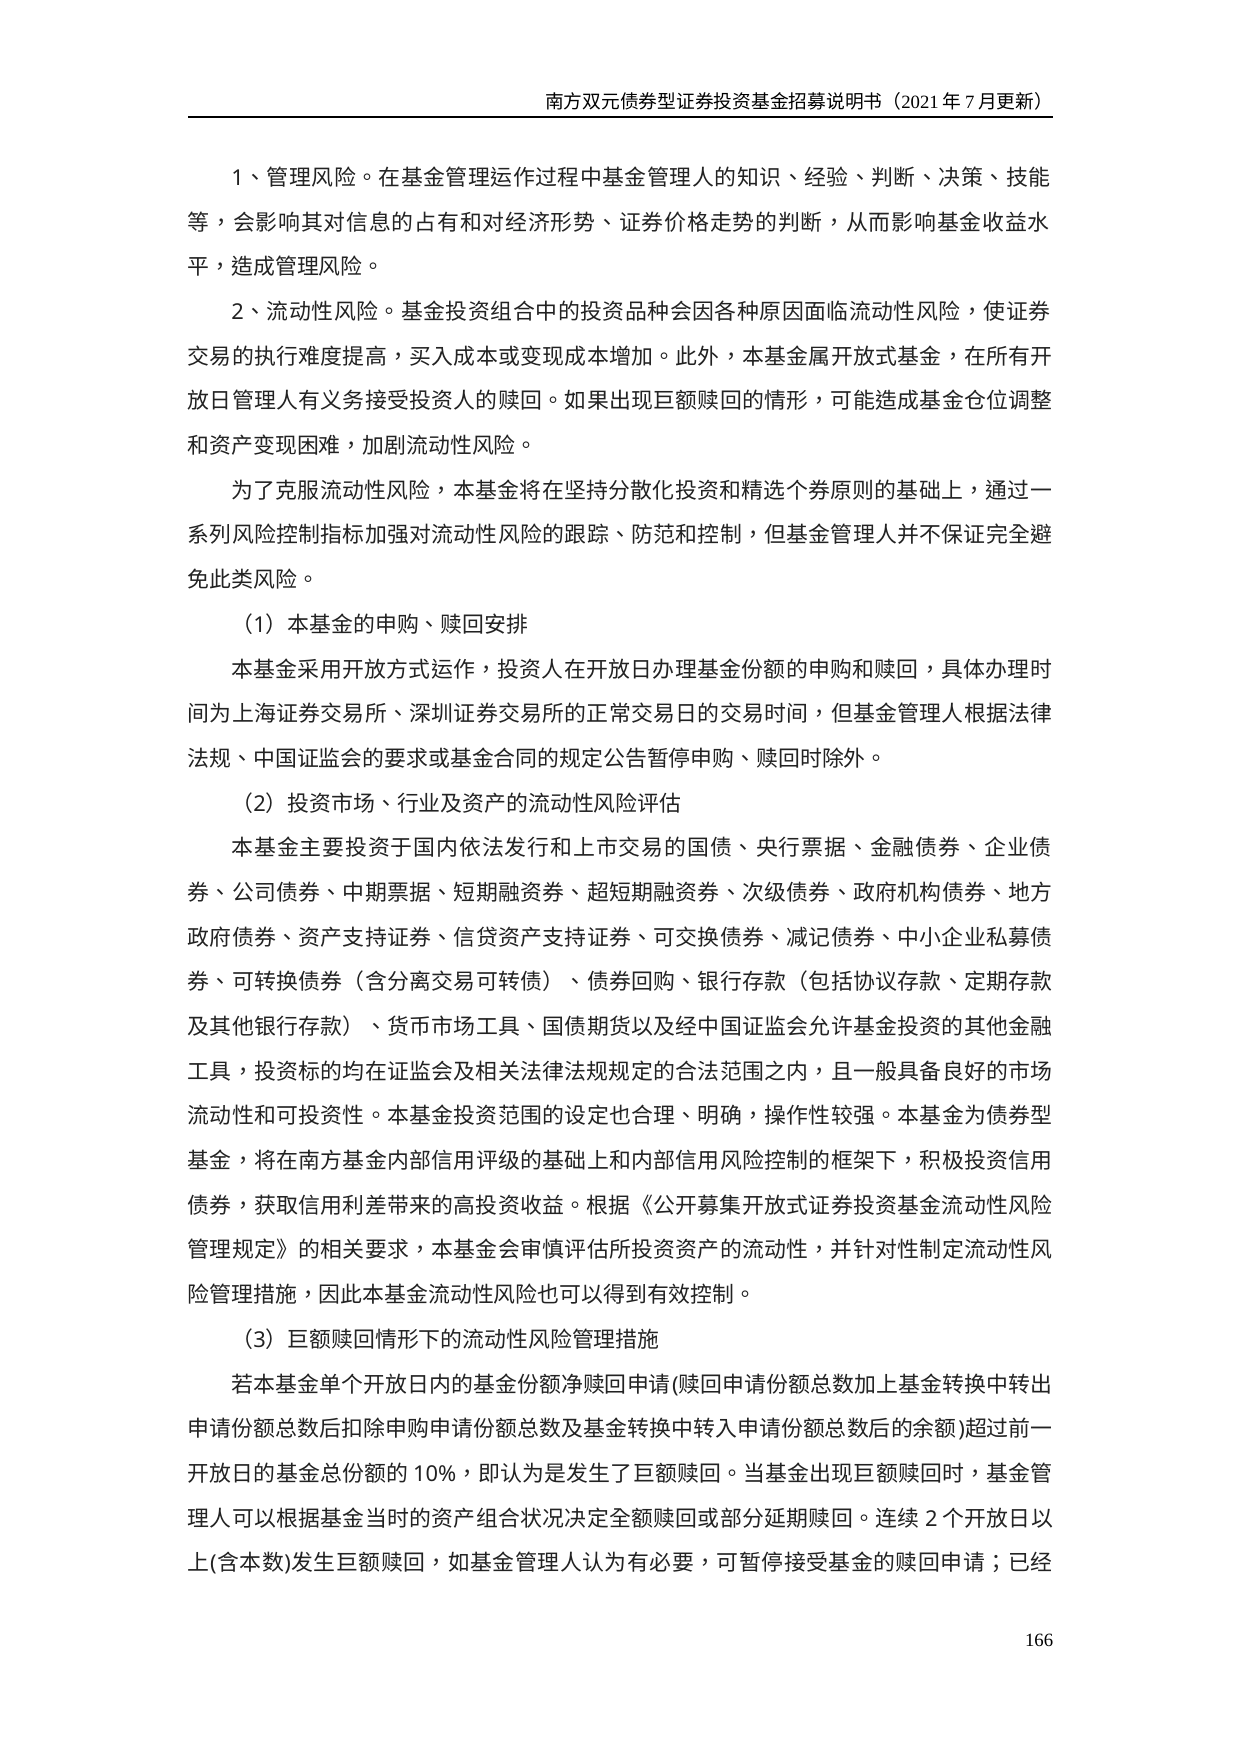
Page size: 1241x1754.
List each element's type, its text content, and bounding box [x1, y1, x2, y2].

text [187, 1368, 1053, 1577]
text （2）投资市场、行业及资产的流动性风险评估 [187, 788, 1053, 817]
text 为了克服流动性风险，本基金将在坚持分散化投资和精选个券原则的基础上，通过一系列风险控制指标加强对流动性风险的跟踪、防范和控制，但基金管理人并不保证完全避免此类风险。 [187, 475, 1053, 594]
text 1、管理风险。在基金管理运作过程中基金管理人的知识、经验、判断、决策、技能等，会影响其对信息的占有和对经济形势、证券价格走势的判断，从而影响基金收益水平，造成管理风险。 [187, 162, 1053, 281]
text （1）本基金的申购、赎回安排 [187, 609, 1053, 639]
text 本基金主要投资于国内依法发行和上市交易的国债、央行票据、金融债券、企业债券、公司债券、中期票据、短期融资券、超短期融资券、次级债券、政府机构债券、地方政府债券、资产支持证券、信贷资产支持证券、可交换债券、减记债券、中小企业私募债券、可转换债券（含分离交易可转债）、债券回购、银行存款（包括协议存款、定期存款及其他银行存款）、货币市场工具、国债期货以及经中国证监会允许基金投资的其他金融工具，投资标的均在证监会及相关法律法规规定的合法范围之内，且一般具备良好的市场流动性和可投资性。本基金投资范围的设定也合理、明确，操作性较强。本基金为债券型基金，将在南方基金内部信用评级的基础上和内部信用风险控制的框架下，积极投资信用债券，获取信用利差带来的高投资收益。根据《公开募集开放式证券投资基金流动性风险管理规定》的相关要求，本基金会审慎评估所投资资产的流动性，并针对性制定流动性风险管理措施，因此本基金流动性风险也可以得到有效控制。 [187, 832, 1053, 1309]
text 2、流动性风险。基金投资组合中的投资品种会因各种原因面临流动性风险，使证券交易的执行难度提高，买入成本或变现成本增加。此外，本基金属开放式基金，在所有开放日管理人有义务接受投资人的赎回。如果出现巨额赎回的情形，可能造成基金仓位调整和资产变现困难，加剧流动性风险。 [187, 296, 1053, 460]
text 本基金采用开放方式运作，投资人在开放日办理基金份额的申购和赎回，具体办理时间为上海证券交易所、深圳证券交易所的正常交易日的交易时间，但基金管理人根据法律法规、中国证监会的要求或基金合同的规定公告暂停申购、赎回时除外。 [187, 653, 1053, 773]
text （3）巨额赎回情形下的流动性风险管理措施 [187, 1324, 1053, 1354]
